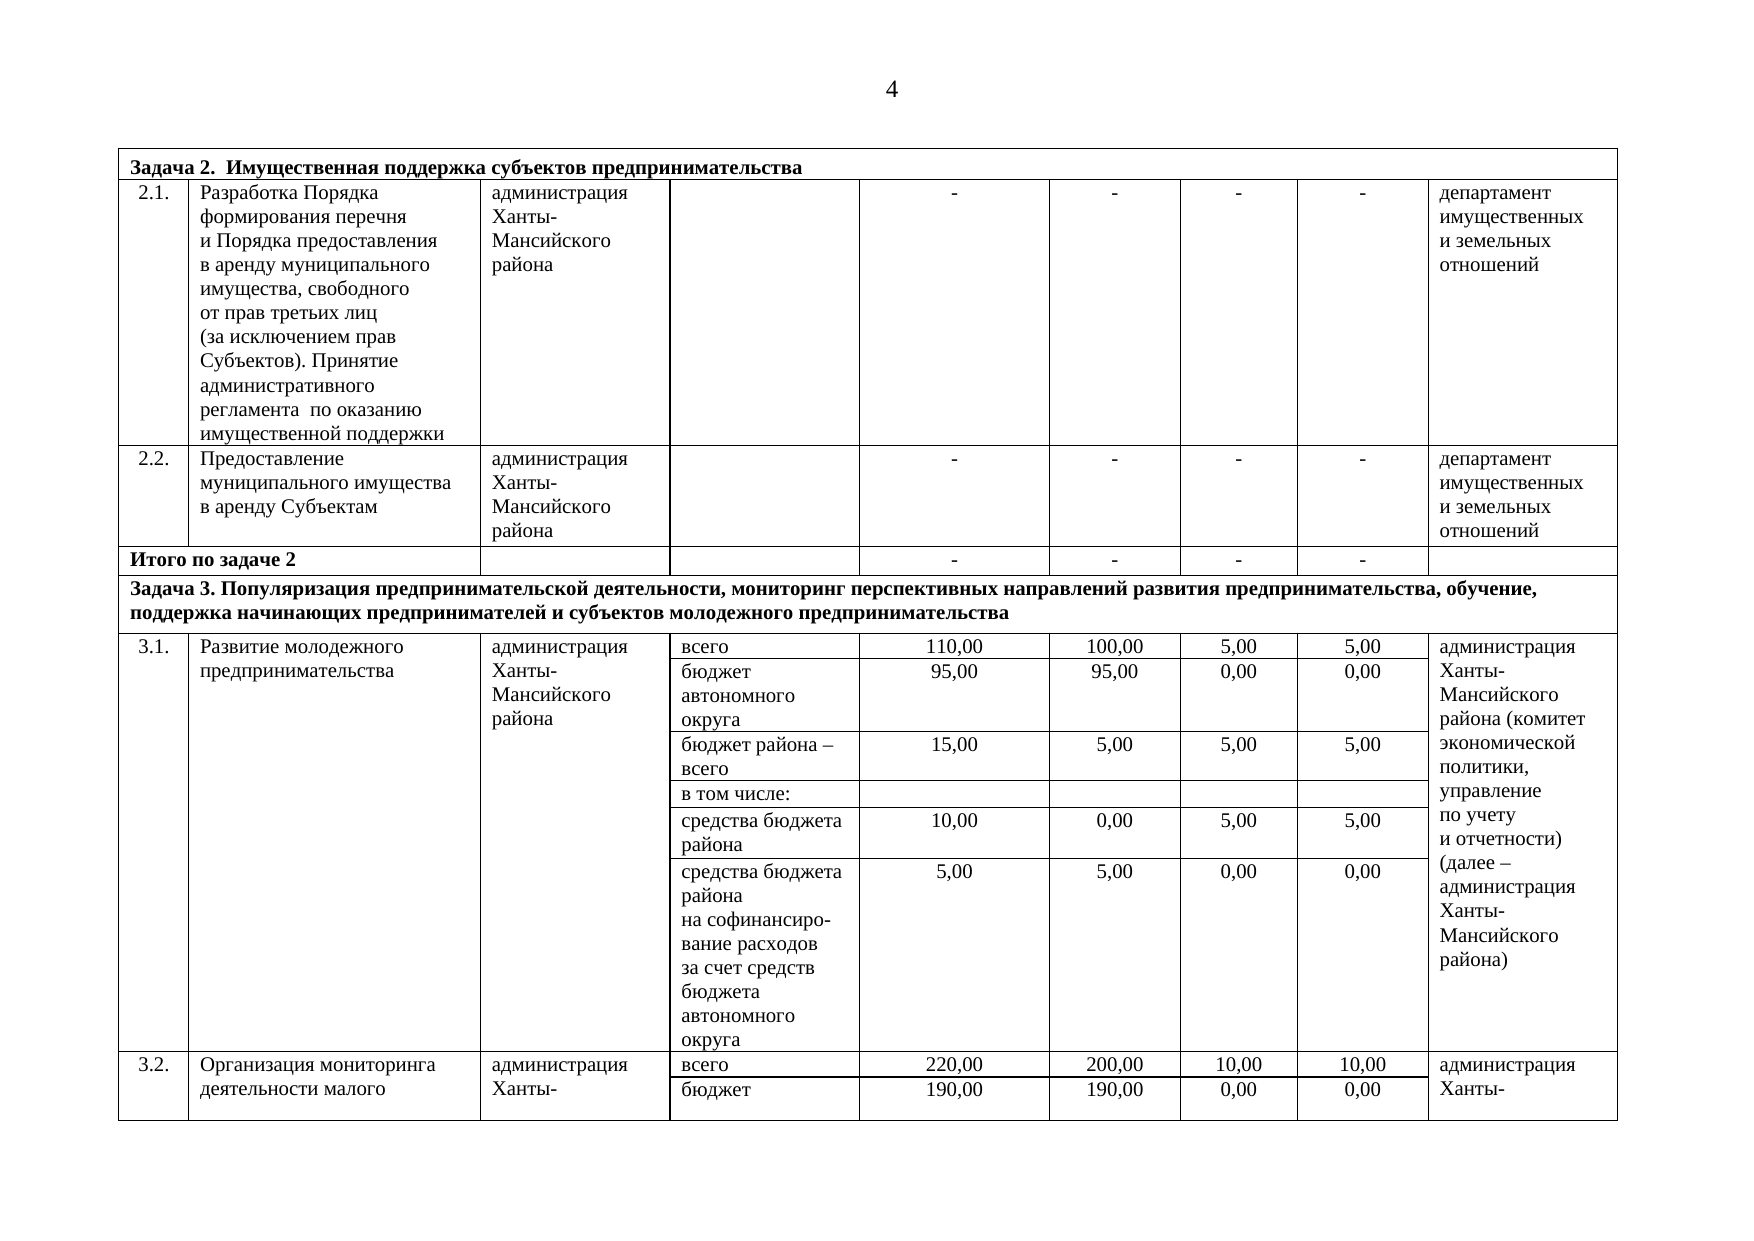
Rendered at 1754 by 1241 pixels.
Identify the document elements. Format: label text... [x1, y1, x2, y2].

table_cell [671, 547, 859, 575]
table_cell Задача 3. Популяризация предпринимательской деятельности, мониторинг перспективных направлений развития предпринимательства, обучение, поддержка начинающих предпринимателей и субъектов молодежного предпринимательства [119, 576, 1617, 633]
table_cell 5,00 [1298, 634, 1428, 658]
table_cell департамент имущественных и земельных отношений [1429, 180, 1617, 445]
table_cell - [1181, 547, 1297, 575]
table_cell 0,00 [1050, 808, 1180, 858]
table_cell - [1050, 446, 1180, 546]
table_cell 190,00 [860, 1078, 1049, 1120]
table_cell департамент имущественных и земельных отношений [1429, 446, 1617, 546]
table_cell - [860, 547, 1049, 575]
table_cell 190,00 [1050, 1078, 1180, 1120]
table_cell - [1050, 547, 1180, 575]
table_cell всего [671, 1052, 859, 1076]
table_cell [1050, 781, 1180, 807]
table_cell 0,00 [1298, 1078, 1428, 1120]
table_cell [1181, 781, 1297, 807]
table_cell 10,00 [860, 808, 1049, 858]
table_cell [671, 446, 859, 546]
table_cell 95,00 [1050, 659, 1180, 731]
table_cell администрация Ханты-Мансийского района [481, 446, 669, 546]
table_cell 100,00 [1050, 634, 1180, 658]
table_cell 95,00 [860, 659, 1049, 731]
table_cell бюджет района –всего [671, 732, 859, 780]
table_cell администрация Ханты-Мансийского района [1429, 1052, 1617, 1120]
table_cell - [1050, 180, 1180, 445]
table_cell 2.2. [119, 446, 188, 546]
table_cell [671, 1078, 859, 1120]
table_cell [1298, 781, 1428, 807]
table_cell Предоставление муниципального имущества в аренду Субъектам [189, 446, 480, 546]
table_cell 3.1. [119, 634, 188, 1051]
table_cell 2.1. [119, 180, 188, 445]
table_cell 5,00 [1050, 859, 1180, 1051]
table_cell 5,00 [1181, 732, 1297, 780]
table_cell администрация Ханты-Мансийского района [481, 634, 669, 1051]
table_cell 5,00 [860, 859, 1049, 1051]
table_cell Задача 2. Имущественная поддержка субъектов предпринимательства [119, 149, 1617, 179]
table_cell [671, 180, 859, 445]
table_cell 110,00 [860, 634, 1049, 658]
table_cell 220,00 [860, 1052, 1049, 1076]
table_cell 5,00 [1181, 634, 1297, 658]
table_cell 3.2. [119, 1052, 188, 1120]
table_cell Итого по задаче 2 [119, 547, 480, 575]
table_cell Организация мониторинга деятельности малого и среднего предпринимательства в целях определения приоритетных направлений развития и формирование благоприятного общественного мнения о малом и среднем предпринимательстве [189, 1052, 480, 1120]
table_cell - [1298, 180, 1428, 445]
table_cell администрация Ханты-Мансийского района (комитет экономической политики, управление по учету и отчетности) (далее – администрация Ханты-Мансийского района) [1429, 634, 1617, 1051]
table_cell 5,00 [1298, 808, 1428, 858]
table_cell администрация Ханты-Мансийского района [481, 180, 669, 445]
table_cell 10,00 [1181, 1052, 1297, 1076]
table_cell 200,00 [1050, 1052, 1180, 1076]
table_cell 5,00 [1298, 732, 1428, 780]
table_cell 0,00 [1181, 659, 1297, 731]
table_cell Разработка Порядка формирования перечня и Порядка предоставления в аренду муниципального имущества, свободного от прав третьих лиц (за исключением прав Субъектов). Принятие административного регламента по оказанию имущественной поддержки [189, 180, 480, 445]
table_cell средства бюджета района на софинансиро-вание расходов за счет средств бюджета автономного округа [671, 859, 859, 1051]
table_cell 0,00 [1181, 1078, 1297, 1120]
table_cell - [860, 180, 1049, 445]
table_cell 10,00 [1298, 1052, 1428, 1076]
table_cell администрация Ханты-Мансийского района [481, 1052, 669, 1120]
table_cell 5,00 [1181, 808, 1297, 858]
table_cell 5,00 [1050, 732, 1180, 780]
table_cell 0,00 [1298, 859, 1428, 1051]
table_cell 15,00 [860, 732, 1049, 780]
table_cell [860, 781, 1049, 807]
table_cell 0,00 [1181, 859, 1297, 1051]
table_cell - [1181, 180, 1297, 445]
table_cell [481, 547, 669, 575]
table_cell - [1298, 446, 1428, 546]
table_cell в том числе: [671, 781, 859, 807]
table_cell - [860, 446, 1049, 546]
table_cell всего [671, 634, 859, 658]
table_cell - [1298, 547, 1428, 575]
table_cell средства бюджета района [671, 808, 859, 858]
table_cell - [1181, 446, 1297, 546]
table_cell Развитие молодежного предпринимательства [189, 634, 480, 1051]
table_cell бюджет автономного округа [671, 659, 859, 731]
table_cell 0,00 [1298, 659, 1428, 731]
table_cell [1429, 547, 1617, 575]
